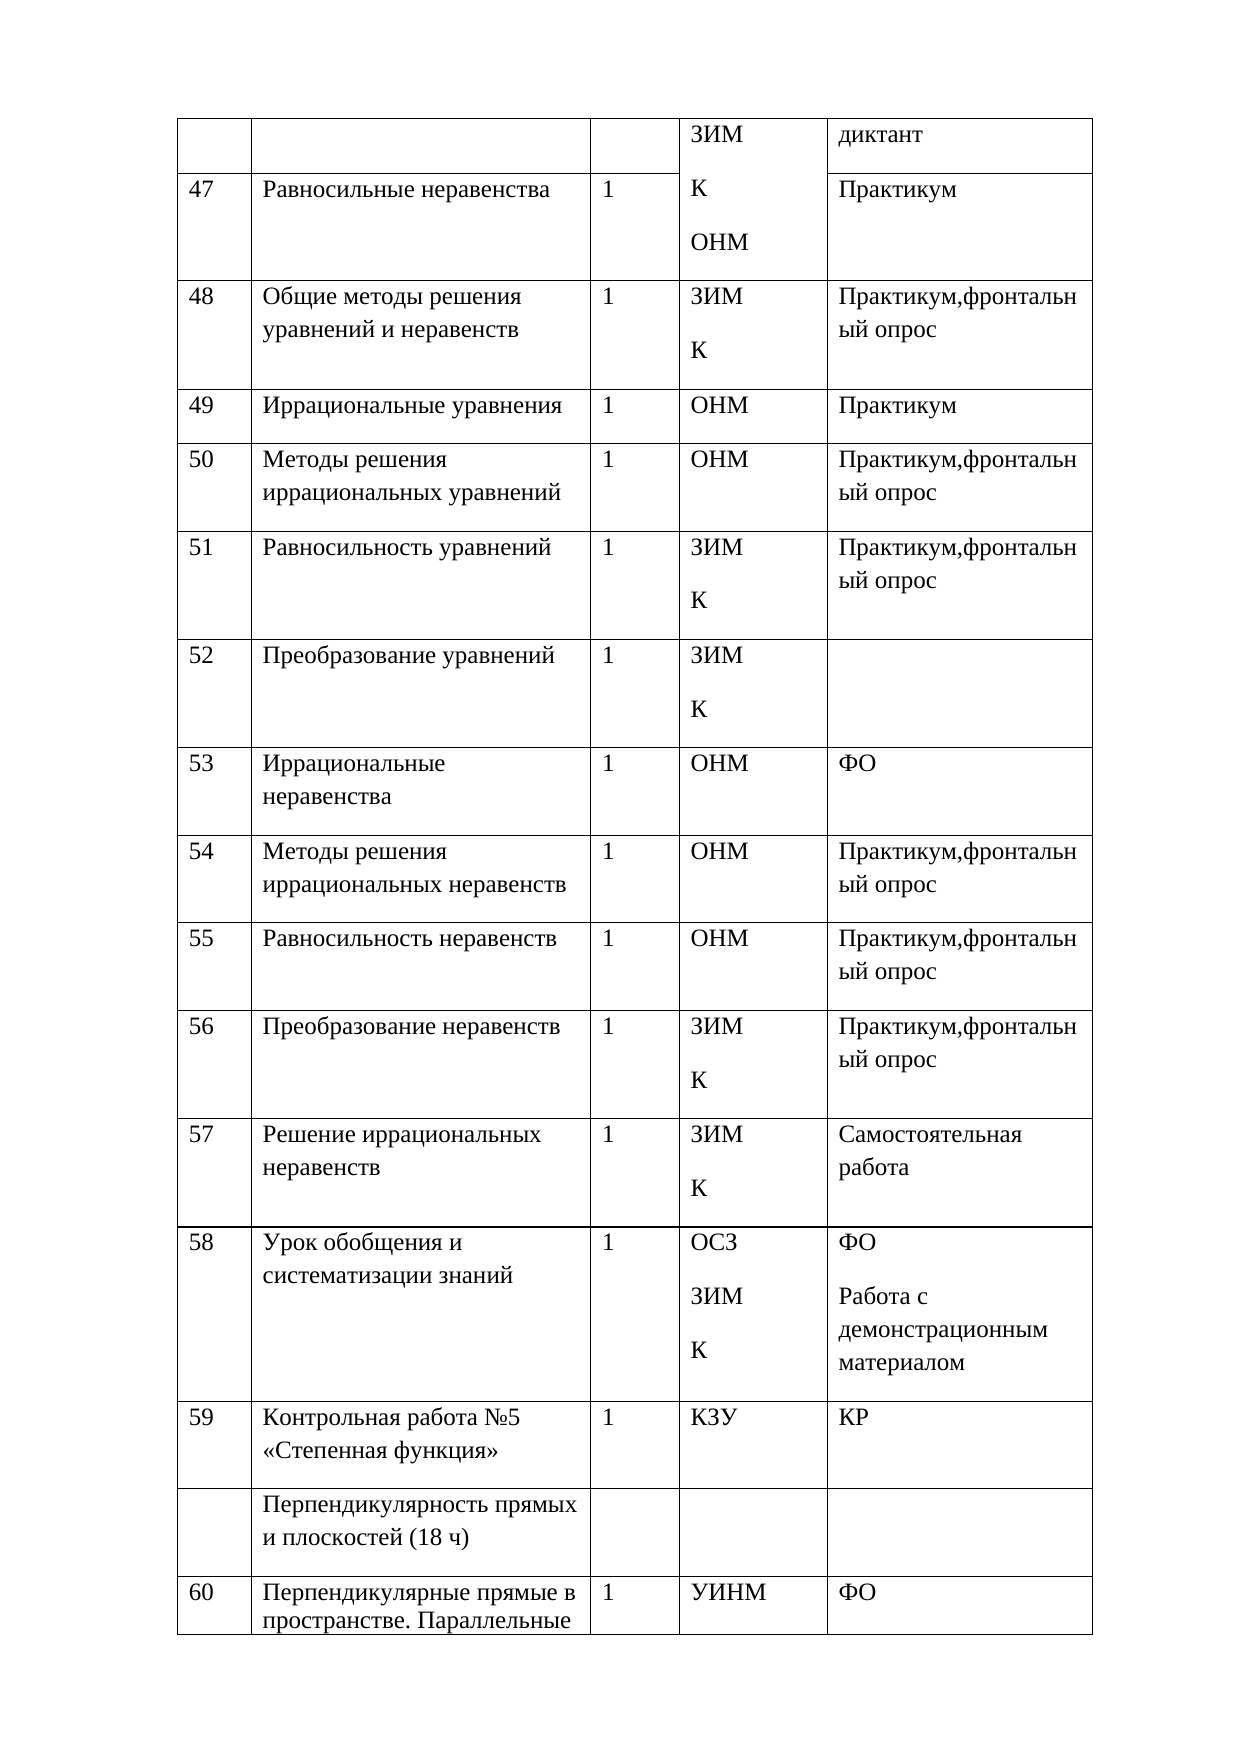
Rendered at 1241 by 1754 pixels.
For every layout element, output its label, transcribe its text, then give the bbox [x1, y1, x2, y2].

table_cell 1 [591, 836, 679, 922]
table_cell [680, 1489, 827, 1576]
table_cell КЗУ [680, 1402, 827, 1488]
table_cell 51 [178, 532, 251, 639]
table_cell Практикум [828, 390, 1092, 443]
table_cell 1 [591, 281, 679, 389]
table_cell ФО Работа с демонстрационным материалом [828, 1228, 1092, 1401]
table_cell ЗИМ К [680, 1011, 827, 1118]
table_cell 49 [178, 390, 251, 443]
table_cell Урок обобщения и систематизации знаний [252, 1228, 590, 1401]
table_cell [252, 119, 590, 173]
table_cell 52 [178, 640, 251, 747]
table_cell ОНМ [680, 923, 827, 1010]
table_cell Практикум [828, 174, 1092, 280]
table_cell 1 [591, 1402, 679, 1488]
table_cell 1 [591, 1577, 679, 1634]
table_cell Перпендикулярность прямых и плоскостей (18 ч) [252, 1489, 590, 1576]
table_cell Общие методы решения уравнений и неравенств [252, 281, 590, 389]
table_cell ОНМ ЗИМ К ОНМ [680, 119, 827, 280]
table_cell 1 [591, 1011, 679, 1118]
table_cell Методы решения иррациональных уравнений [252, 444, 590, 531]
table_cell Иррациональные уравнения [252, 390, 590, 443]
table_cell Преобразование уравнений [252, 640, 590, 747]
table_cell УИНМ [680, 1577, 827, 1634]
table_cell 1 [591, 1228, 679, 1401]
table_cell Практикум,фронтальный опрос [828, 1011, 1092, 1118]
table_cell ФО [828, 1577, 1092, 1634]
table_cell ЗИМ К [680, 281, 827, 389]
table_cell Иррациональные неравенства [252, 748, 590, 835]
table_cell ОНМ [680, 836, 827, 922]
table_cell ФО [828, 748, 1092, 835]
table_cell Равносильность уравнений [252, 532, 590, 639]
table_cell 50 [178, 444, 251, 531]
table_cell [591, 1489, 679, 1576]
table_cell Самостоятельная работа [828, 1119, 1092, 1226]
table_cell 1 [591, 444, 679, 531]
table_cell 1 [591, 1119, 679, 1226]
table_cell ОНМ [680, 390, 827, 443]
table_cell ЗИМ К [680, 1119, 827, 1226]
table_cell Решение иррациональных неравенств [252, 1119, 590, 1226]
table_cell [828, 1489, 1092, 1576]
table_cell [252, 1577, 590, 1634]
table_cell Равносильность неравенств [252, 923, 590, 1010]
table_cell 1 [591, 923, 679, 1010]
table_cell 58 [178, 1228, 251, 1401]
table_cell 1 [591, 640, 679, 747]
table_cell 53 [178, 748, 251, 835]
table_cell 56 [178, 1011, 251, 1118]
table_cell 48 [178, 281, 251, 389]
table_cell КР [828, 1402, 1092, 1488]
table_cell Контрольная работа №5 «Степенная функция» [252, 1402, 590, 1488]
table_cell 1 [591, 119, 679, 173]
table_cell ОСЗ ЗИМ К [680, 1228, 827, 1401]
table_cell 1 [591, 532, 679, 639]
table_cell 47 [178, 174, 251, 280]
table_cell ОНМ [680, 444, 827, 531]
table_cell 1 [591, 748, 679, 835]
table_cell ЗИМ К [680, 532, 827, 639]
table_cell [828, 119, 1092, 173]
table_cell Практикум,фронтальный опрос [828, 532, 1092, 639]
table_cell Методы решения иррациональных неравенств [252, 836, 590, 922]
table_cell 54 [178, 836, 251, 922]
table_cell 46 [178, 119, 251, 173]
table_cell 60 [178, 1577, 251, 1634]
table_cell Практикум,фронтальный опрос [828, 836, 1092, 922]
table_cell 55 [178, 923, 251, 1010]
table_cell Практикум,фронтальный опрос [828, 444, 1092, 531]
table_cell Практикум,фронтальный опрос [828, 281, 1092, 389]
table_cell Равносильные неравенства [252, 174, 590, 280]
table_cell Преобразование неравенств [252, 1011, 590, 1118]
table_cell ЗИМ К [680, 640, 827, 747]
table_cell 59 [178, 1402, 251, 1488]
table_cell 1 [591, 174, 679, 280]
table_cell 1 [591, 390, 679, 443]
table_cell [828, 640, 1092, 747]
table_cell [178, 1489, 251, 1576]
table_cell 57 [178, 1119, 251, 1226]
table_cell Практикум,фронтальный опрос [828, 923, 1092, 1010]
table_cell ОНМ [680, 748, 827, 835]
